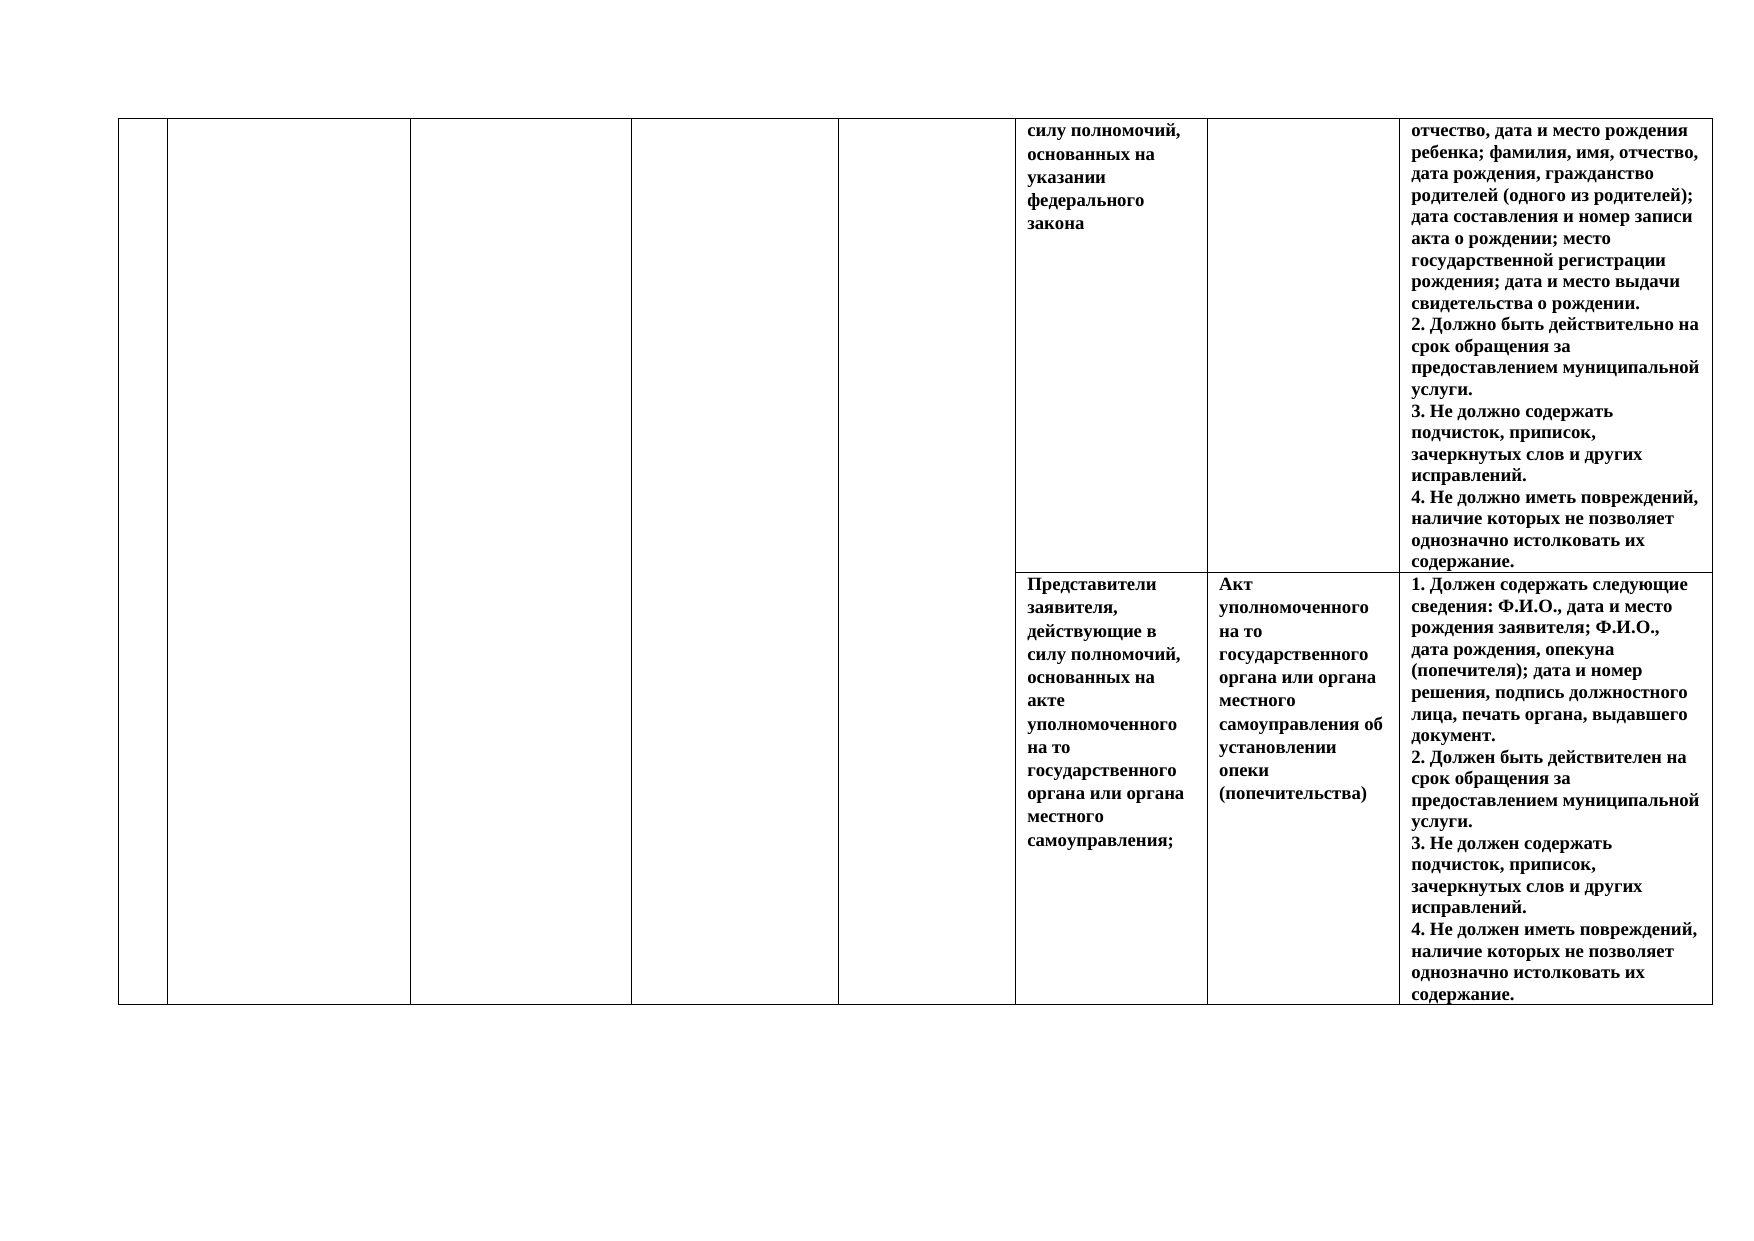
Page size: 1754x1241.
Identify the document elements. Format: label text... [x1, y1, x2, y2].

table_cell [1400, 119, 1712, 572]
table_cell Акт уполномоченного на то государственного органа или органа местного самоуправления об установлении опеки (попечительства) [1208, 573, 1399, 1004]
table_cell Представители заявителя, действующие в силу полномочий, основанных на акте уполномоченного на то государственного органа или органа местного самоуправления; [1016, 573, 1207, 1004]
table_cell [1016, 119, 1207, 572]
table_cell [1208, 119, 1399, 572]
table_cell 1. Должен содержать следующие сведения: Ф.И.О., дата и место рождения заявителя; Ф.И.О., дата рождения, опекуна (попечителя); дата и номер решения, подпись должностного лица, печать органа, выдавшего документ. 2. Должен быть действителен на срок обращения за предоставлением муниципальной услуги. 3. Не должен содержать подчисток, приписок, зачеркнутых слов и других исправлений. 4. Не должен иметь повреждений, наличие которых не позволяет однозначно истолковать их содержание. [1400, 573, 1712, 1004]
